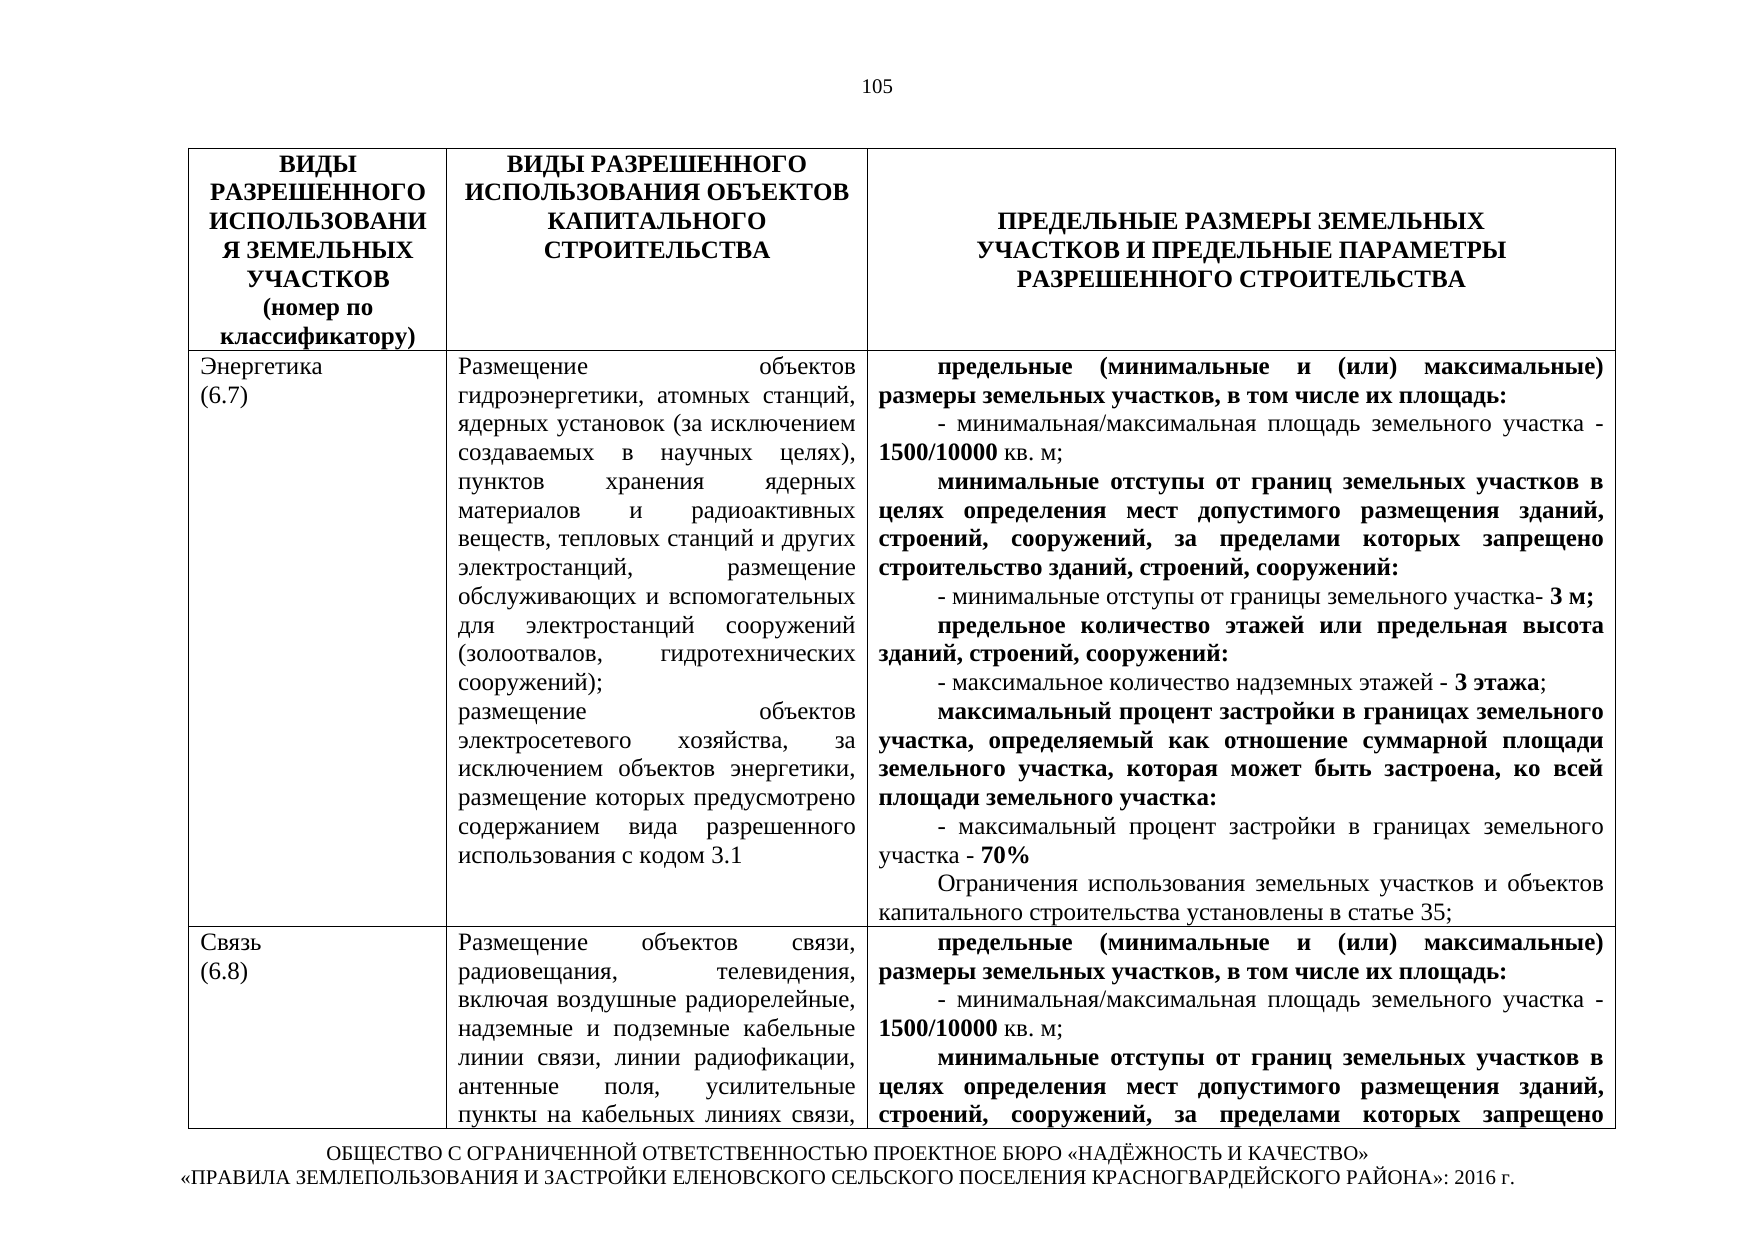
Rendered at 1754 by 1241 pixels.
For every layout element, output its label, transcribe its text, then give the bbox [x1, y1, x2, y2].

table_cell Связь (6.8) [189, 927, 446, 1128]
table_header ВИДЫ РАЗРЕШЕННОГО ИСПОЛЬЗОВАНИЯ ОБЪЕКТОВ КАПИТАЛЬНОГО СТРОИТЕЛЬСТВА [447, 149, 867, 350]
table_header ПРЕДЕЛЬНЫЕ РАЗМЕРЫ ЗЕМЕЛЬНЫХ УЧАСТКОВ И ПРЕДЕЛЬНЫЕ ПАРАМЕТРЫ РАЗРЕШЕННОГО СТРОИТЕЛЬСТВА [868, 149, 1615, 350]
table_cell Размещение объектов гидроэнергетики, атомных станций, ядерных установок (за исключением создаваемых в научных целях), пунктов хранения ядерных материалов и радиоактивных веществ, тепловых станций и других электростанций, размещение обслуживающих и вспомогательных для электростанций сооружений (золоотвалов, гидротехнических сооружений); размещение объектов электросетевого хозяйства, за исключением объектов энергетики, размещение которых предусмотрено содержанием вида разрешенного использования с кодом 3.1 [447, 351, 867, 926]
table_cell Энергетика (6.7) [189, 351, 446, 926]
table_header ВИДЫ РАЗРЕШЕННОГО ИСПОЛЬЗОВАНИЯ ЗЕМЕЛЬНЫХ УЧАСТКОВ (номер по классификатору) [189, 149, 446, 350]
